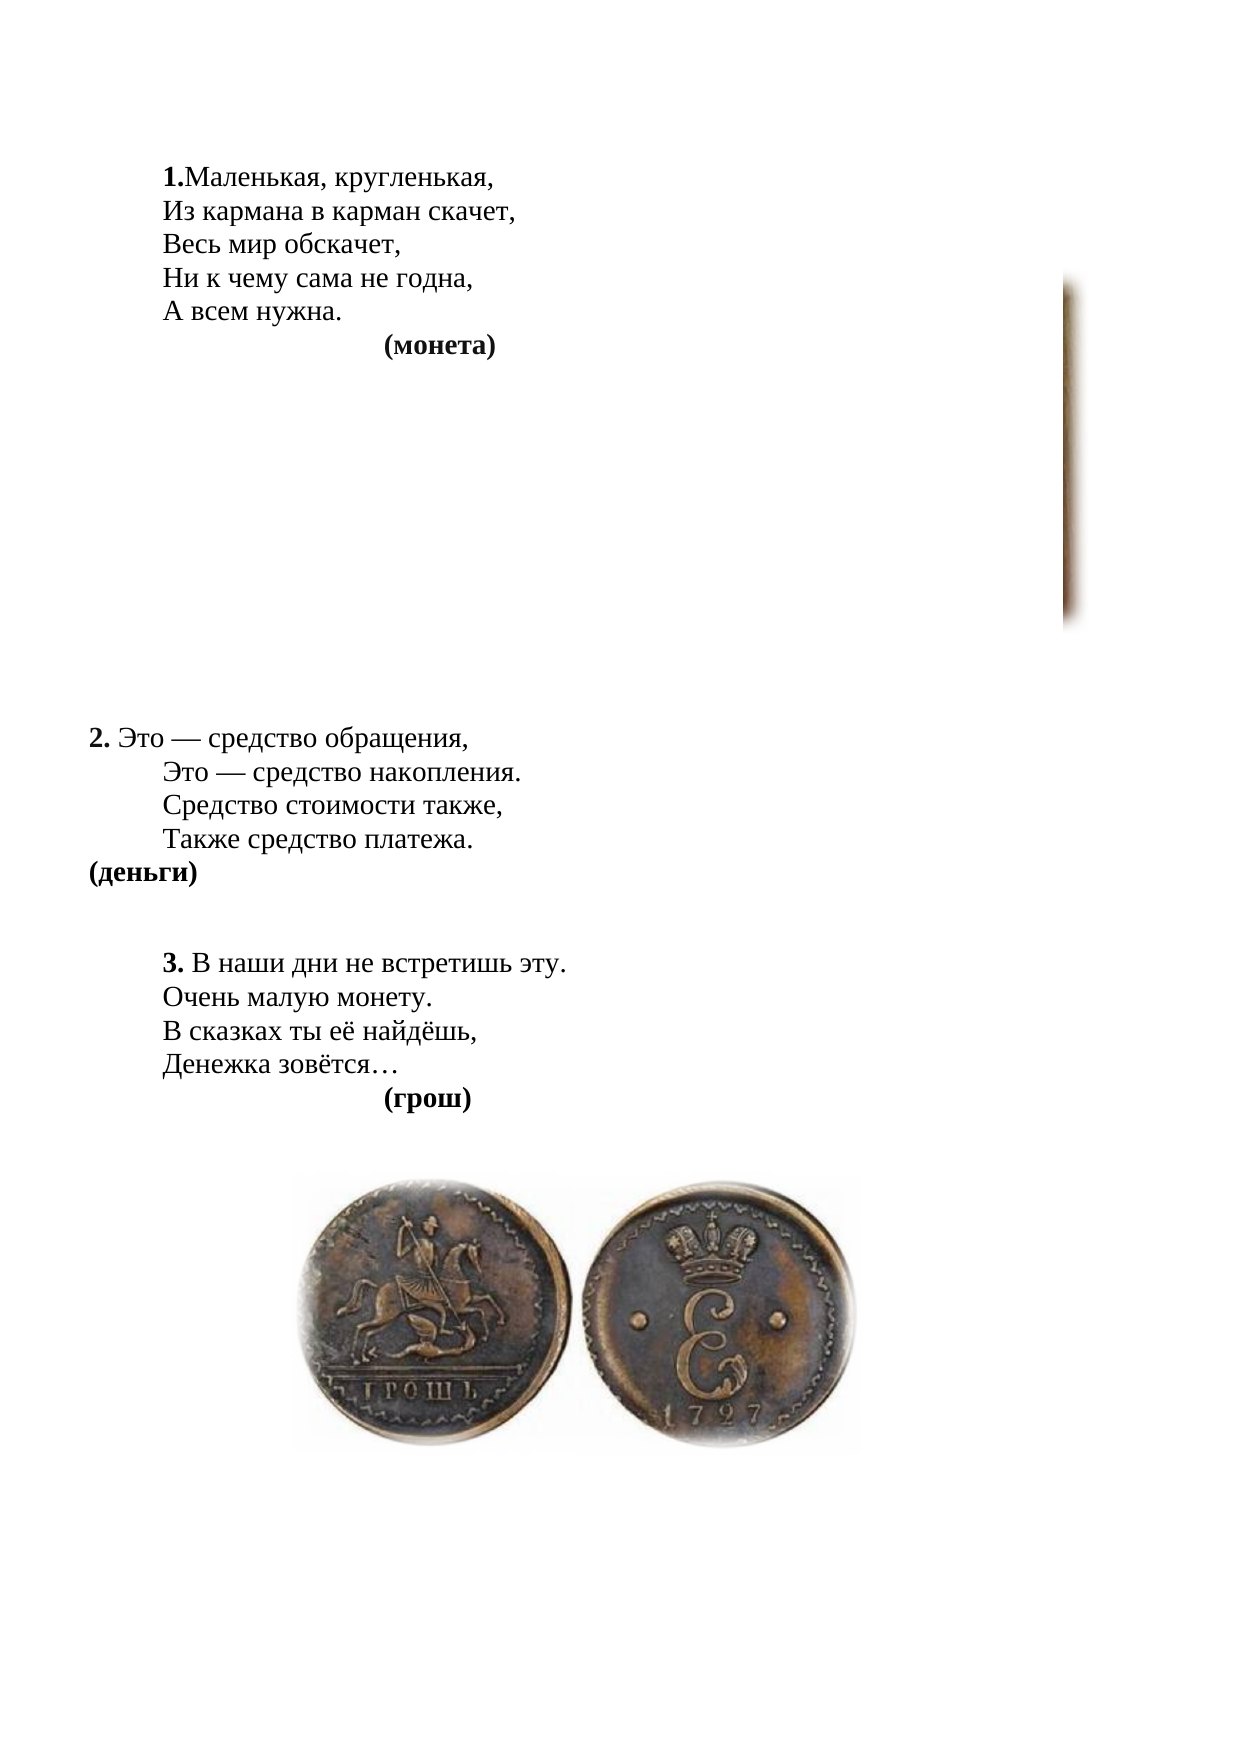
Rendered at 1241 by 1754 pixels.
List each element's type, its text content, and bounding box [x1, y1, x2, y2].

text 1.Маленькая, кругленькая, Из кармана в карман скачет, Весь мир обскачет, Ни к чему сама не годна, А всем нужна. [162, 159, 1063, 327]
text 3. В наши дни не встретишь эту. Очень малую монету. В сказках ты её найдёшь, Денежка зовётся… [399, 946, 1063, 1080]
text (грош) [310, 1080, 1063, 1113]
text (деньги) [88, 854, 1063, 888]
picture [321, 1200, 833, 1426]
text (монета) [383, 327, 1063, 361]
text 2. Это — средство обращения, Это — средство накопления. Средство стоимости также, Также средство платежа. [88, 720, 1063, 854]
